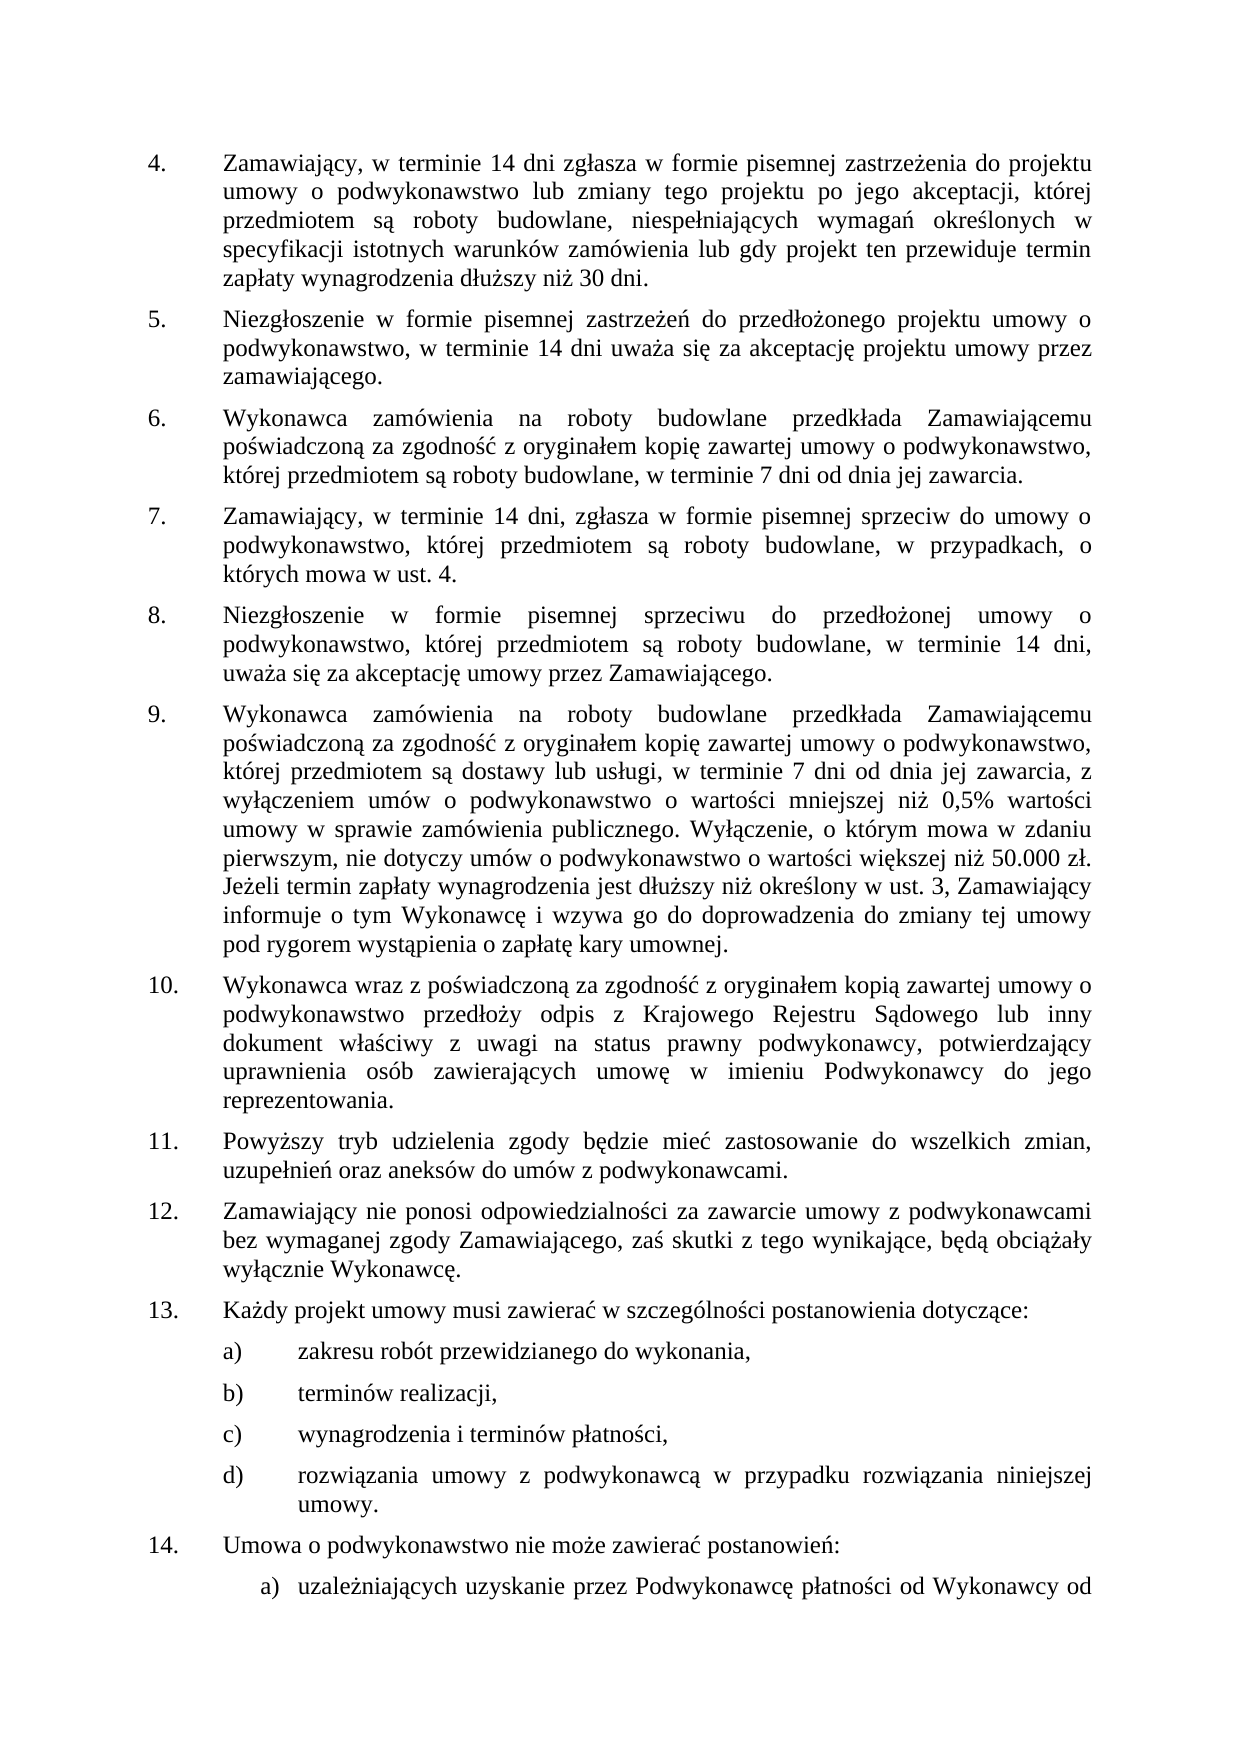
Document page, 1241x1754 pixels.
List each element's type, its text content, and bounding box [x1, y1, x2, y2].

list Każdy projekt umowy musi zawierać w szczególności postanowienia dotyczące: [148, 1295, 1093, 1324]
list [260, 1571, 1093, 1600]
list Wykonawca zamówienia na roboty budowlane przedkłada Zamawiającemu poświadczoną za zgodność z oryginałem kopię zawartej umowy o podwykonawstwo, której przedmiotem są roboty budowlane, w terminie 7 dni od dnia jej zawarcia. [148, 403, 1093, 489]
list Niezgłoszenie w formie pisemnej sprzeciwu do przedłożonej umowy o podwykonawstwo, której przedmiotem są roboty budowlane, w terminie 14 dni, uważa się za akceptację umowy przez Zamawiającego. [148, 600, 1093, 686]
list Wykonawca zamówienia na roboty budowlane przedkłada Zamawiającemu poświadczoną za zgodność z oryginałem kopię zawartej umowy o podwykonawstwo, której przedmiotem są dostawy lub usługi, w terminie 7 dni od dnia jej zawarcia, z wyłączeniem umów o podwykonawstwo o wartości mniejszej niż 0,5% wartości umowy w sprawie zamówienia publicznego. Wyłączenie, o którym mowa w zdaniu pierwszym, nie dotyczy umów o podwykonawstwo o wartości większej niż 50.000 zł. Jeżeli termin zapłaty wynagrodzenia jest dłuższy niż określony w ust. 3, Zamawiający informuje o tym Wykonawcę i wzywa go do doprowadzenia do zmiany tej umowy pod rygorem wystąpienia o zapłatę kary umownej. [148, 699, 1093, 958]
list Niezgłoszenie w formie pisemnej zastrzeżeń do przedłożonego projektu umowy o podwykonawstwo, w terminie 14 dni uważa się za akceptację projektu umowy przez zamawiającego. [148, 304, 1093, 390]
list zakresu robót przewidzianego do wykonania, [223, 1336, 1093, 1365]
list Zamawiający nie ponosi odpowiedzialności za zawarcie umowy z podwykonawcami bez wymaganej zgody Zamawiającego, zaś skutki z tego wynikające, będą obciążały wyłącznie Wykonawcę. [148, 1196, 1093, 1283]
list Umowa o podwykonawstwo nie może zawierać postanowień: [148, 1530, 1093, 1559]
list wynagrodzenia i terminów płatności, [223, 1419, 1093, 1448]
list rozwiązania umowy z podwykonawcą w przypadku rozwiązania niniejszej umowy. [223, 1460, 1093, 1518]
list Zamawiający, w terminie 14 dni, zgłasza w formie pisemnej sprzeciw do umowy o podwykonawstwo, której przedmiotem są roboty budowlane, w przypadkach, o których mowa w ust. 4. [148, 501, 1093, 588]
list terminów realizacji, [223, 1378, 1093, 1406]
list Wykonawca wraz z poświadczoną za zgodność z oryginałem kopią zawartej umowy o podwykonawstwo przedłoży odpis z Krajowego Rejestru Sądowego lub inny dokument właściwy z uwagi na status prawny podwykonawcy, potwierdzający uprawnienia osób zawierających umowę w imieniu Podwykonawcy do jego reprezentowania. [148, 970, 1093, 1114]
list Powyższy tryb udzielenia zgody będzie mieć zastosowanie do wszelkich zmian, uzupełnień oraz aneksów do umów z podwykonawcami. [148, 1126, 1093, 1184]
list Zamawiający, w terminie 14 dni zgłasza w formie pisemnej zastrzeżenia do projektu umowy o podwykonawstwo lub zmiany tego projektu po jego akceptacji, której przedmiotem są roboty budowlane, niespełniających wymagań określonych w specyfikacji istotnych warunków zamówienia lub gdy projekt ten przewiduje termin zapłaty wynagrodzenia dłuższy niż 30 dni. [148, 148, 1093, 291]
